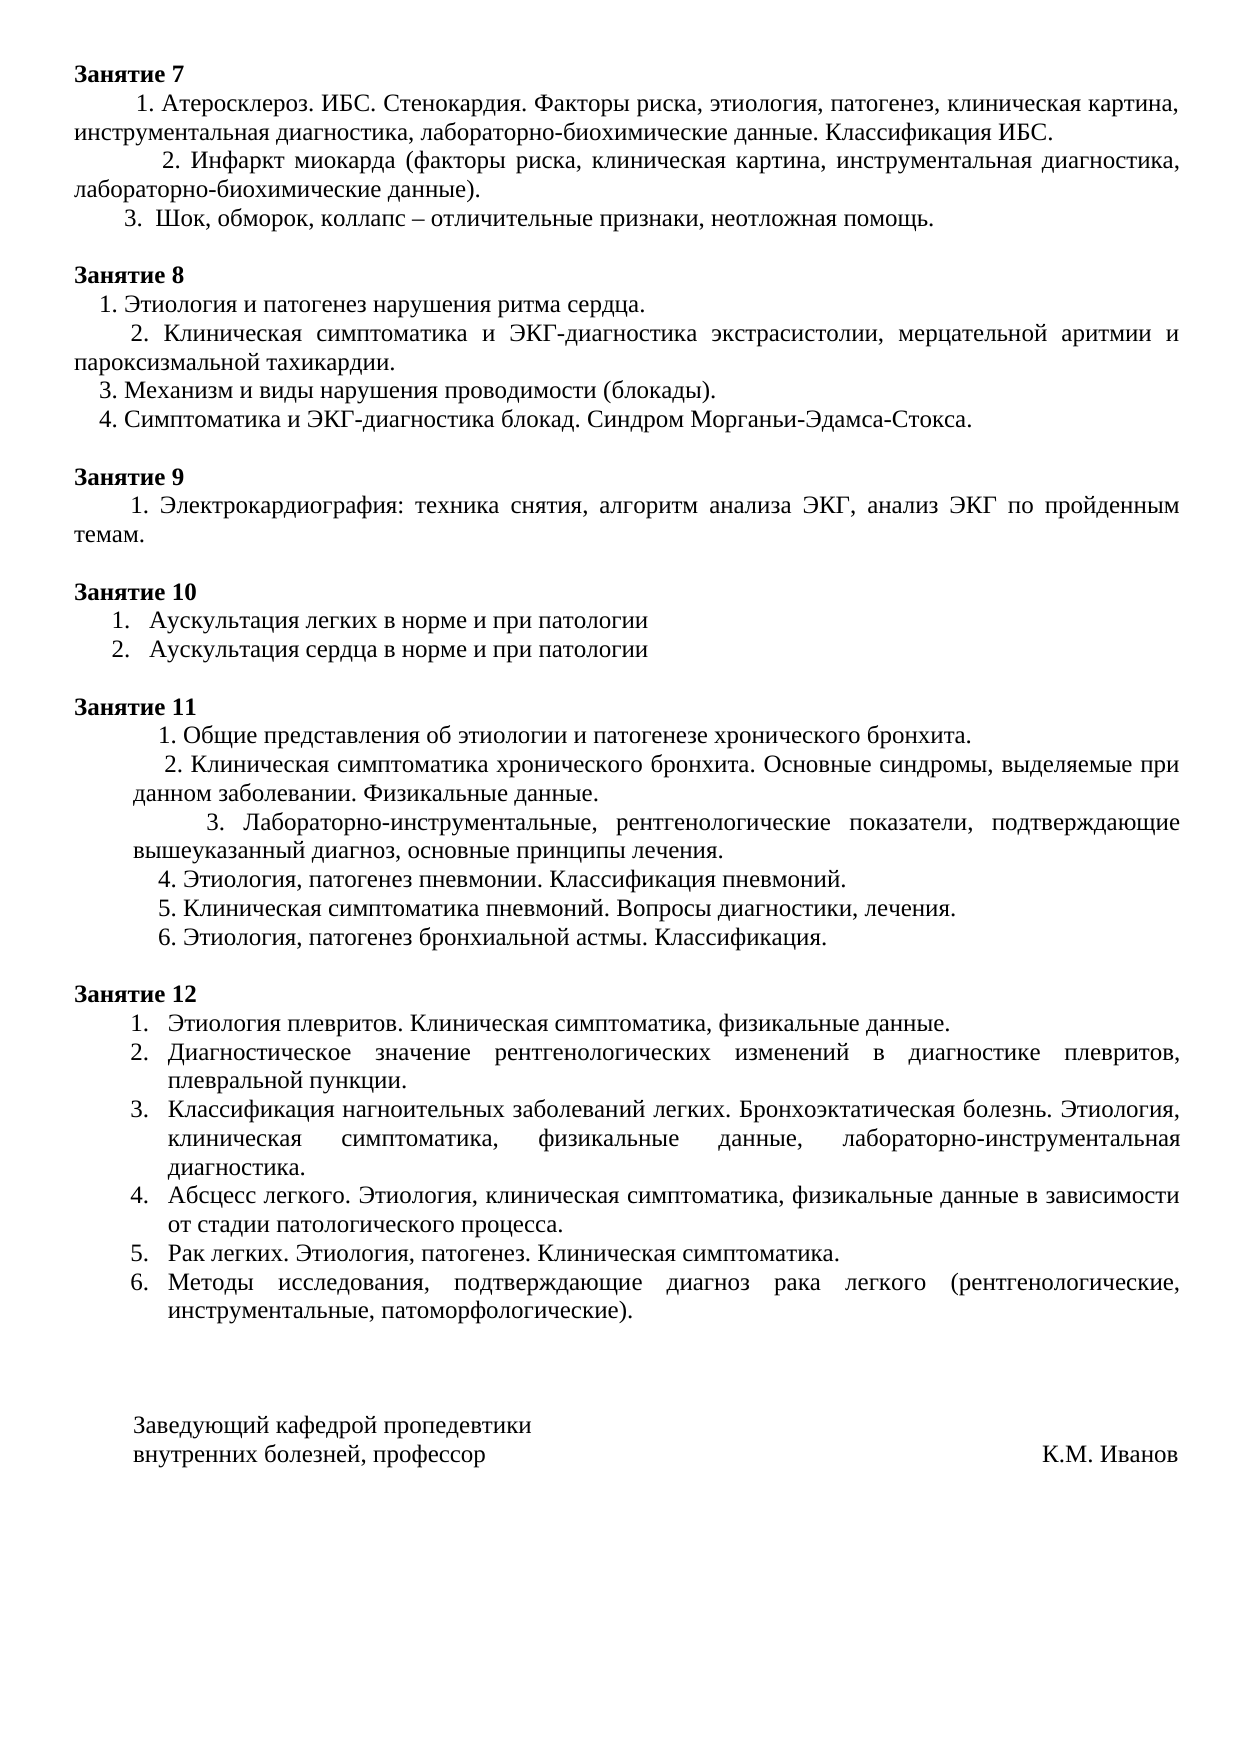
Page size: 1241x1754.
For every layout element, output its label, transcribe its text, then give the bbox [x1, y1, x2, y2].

list Абсцесс легкого. Этиология, клиническая симптоматика, физикальные данные в зависимости от стадии патологического процесса. [130, 1180, 1181, 1238]
text 2. Инфаркт миокарда (факторы риска, клиническая картина, инструментальная диагностика, лабораторно-биохимические данные). [74, 145, 1181, 203]
text 3. Лабораторно-инструментальные, рентгенологические показатели, подтверждающие вышеуказанный диагноз, основные принципы лечения. [133, 807, 1181, 864]
text 4. Симптоматика и ЭКГ-диагностика блокад. Синдром Морганьи-Эдамса-Стокса. [74, 404, 1181, 433]
text 5. Клиническая симптоматика пневмоний. Вопросы диагностики, лечения. [133, 893, 1181, 922]
subtitle Занятие 11 [74, 692, 1181, 720]
text 2. Клиническая симптоматика хронического бронхита. Основные синдромы, выделяемые при данном заболевании. Физикальные данные. [133, 749, 1181, 807]
list Аускультация легких в норме и при патологии [111, 605, 1181, 634]
subtitle Занятие 12 [74, 979, 1181, 1008]
subtitle Занятие 10 [74, 577, 1181, 605]
subtitle Занятие 8 [74, 260, 1181, 289]
subtitle Занятие 9 [74, 462, 1181, 490]
list Рак легких. Этиология, патогенез. Клиническая симптоматика. [130, 1238, 1181, 1267]
text 1. Этиология и патогенез нарушения ритма сердца. [74, 289, 1181, 318]
text 6. Этиология, патогенез бронхиальной астмы. Классификация. [133, 922, 1181, 950]
list Методы исследования, подтверждающие диагноз рака легкого (рентгенологические, инструментальные, патоморфологические). [130, 1267, 1181, 1324]
text внутренних болезней, профессор К.М. Иванов [74, 1439, 1181, 1468]
text 4. Этиология, патогенез пневмонии. Классификация пневмоний. [133, 864, 1181, 893]
text Заведующий кафедрой пропедевтики [74, 1410, 1181, 1439]
text 1. Атеросклероз. ИБС. Стенокардия. Факторы риска, этиология, патогенез, клиническая картина, инструментальная диагностика, лабораторно-биохимические данные. Классификация ИБС. [74, 88, 1181, 145]
text 2. Клиническая симптоматика и ЭКГ-диагностика экстрасистолии, мерцательной аритмии и пароксизмальной тахикардии. [74, 318, 1181, 375]
text 3. Шок, обморок, коллапс – отличительные признаки, неотложная помощь. [74, 203, 1181, 232]
text 1. Электрокардиография: техника снятия, алгоритм анализа ЭКГ, анализ ЭКГ по пройденным темам. [74, 490, 1181, 548]
text 1. Общие представления об этиологии и патогенезе хронического бронхита. [133, 720, 1181, 749]
text 3. Механизм и виды нарушения проводимости (блокады). [74, 375, 1181, 404]
subtitle Занятие 7 [74, 59, 1181, 88]
list Этиология плевритов. Клиническая симптоматика, физикальные данные. [130, 1008, 1181, 1037]
list Диагностическое значение рентгенологических изменений в диагностике плевритов, плевральной пункции. [130, 1037, 1181, 1094]
list Классификация нагноительных заболеваний легких. Бронхоэктатическая болезнь. Этиология, клиническая симптоматика, физикальные данные, лабораторно-инструментальная диагностика. [130, 1094, 1181, 1180]
list Аускультация сердца в норме и при патологии [111, 634, 1181, 663]
